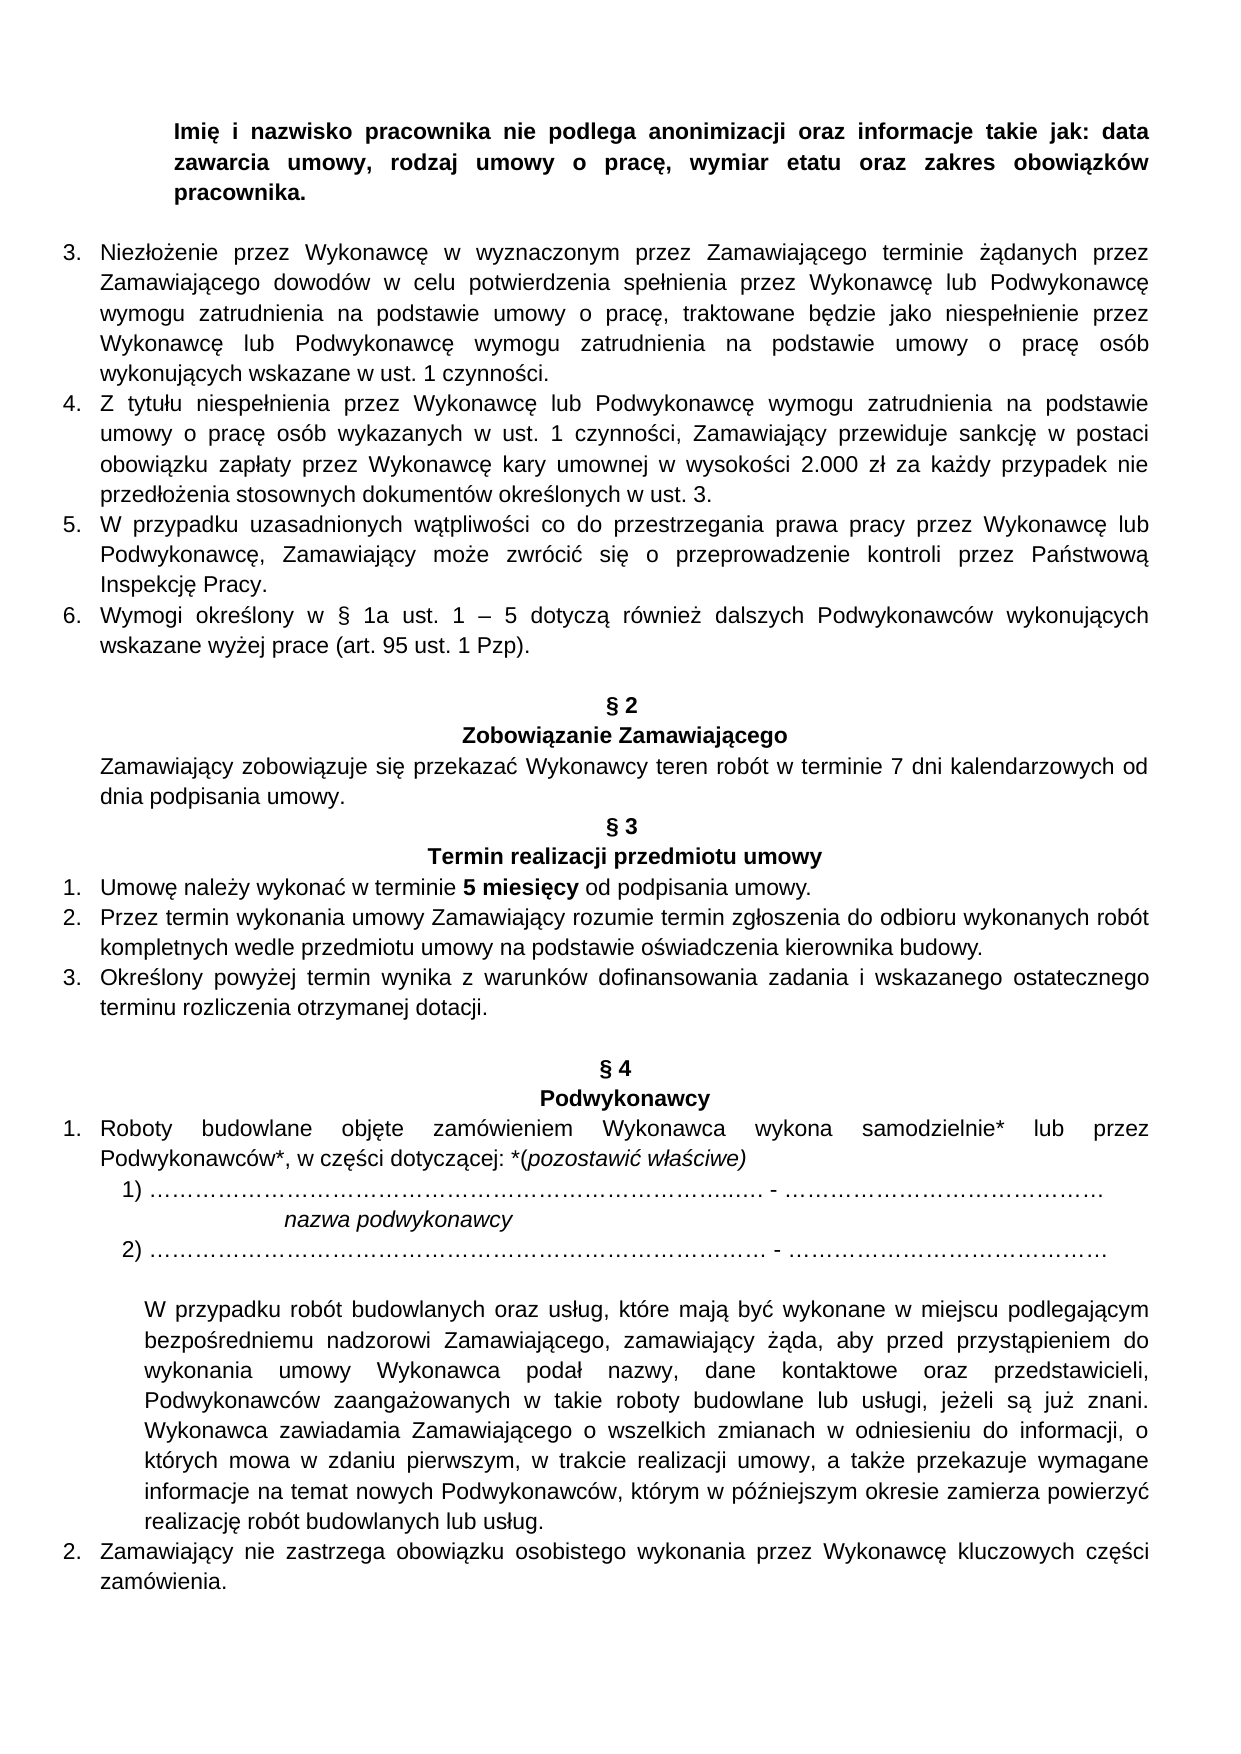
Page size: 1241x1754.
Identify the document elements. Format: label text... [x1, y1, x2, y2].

list W przypadku robót budowlanych oraz usług, które mają być wykonane w miejscu podlegającym bezpośredniemu nadzorowi Zamawiającego, zamawiający żąda, aby przed przystąpieniem do wykonania umowy Wykonawca podał nazwy, dane kontaktowe oraz przedstawicieli, Podwykonawców zaangażowanych w takie roboty budowlane lub usługi, jeżeli są już znani. Wykonawca zawiadamia Zamawiającego o wszelkich zmianach w odniesieniu do informacji, o których mowa w zdaniu pierwszym, w trakcie realizacji umowy, a także przekazuje wymagane informacje na temat nowych Podwykonawców, którym w późniejszym okresie zamierza powierzyć realizację robót budowlanych lub usług. [144, 1296, 1150, 1534]
list Roboty budowlane objęte zamówieniem Wykonawca wykona samodzielnie* lub przez Podwykonawców*, w części dotyczącej: *(pozostawić właściwe) [63, 1115, 1150, 1172]
text nazwa podwykonawcy [144, 1206, 1150, 1232]
list Umowę należy wykonać w terminie 5 miesięcy od podpisania umowy. [63, 873, 1150, 900]
list W przypadku uzasadnionych wątpliwości co do przestrzegania prawa pracy przez Wykonawcę lub Podwykonawcę, Zamawiający może zwrócić się o przeprowadzenie kontroli przez Państwową Inspekcję Pracy. [63, 511, 1150, 598]
text 2) ……………………………………………………………………… - …………………………………… [122, 1236, 1150, 1262]
list Niezłożenie przez Wykonawcę w wyznaczonym przez Zamawiającego terminie żądanych przez Zamawiającego dowodów w celu potwierdzenia spełnienia przez Wykonawcę lub Podwykonawcę wymogu zatrudnienia na podstawie umowy o pracę, traktowane będzie jako niespełnienie przez Wykonawcę lub Podwykonawcę wymogu zatrudnienia na podstawie umowy o pracę osób wykonujących wskazane w ust. 1 czynności. [63, 239, 1150, 386]
list Zamawiający nie zastrzega obowiązku osobistego wykonania przez Wykonawcę kluczowych części zamówienia. [63, 1538, 1150, 1594]
text § 4 Podwykonawcy [100, 1055, 1150, 1111]
text Imię i nazwisko pracownika nie podlega anonimizacji oraz informacje takie jak: data zawarcia umowy, rodzaj umowy o pracę, wymiar etatu oraz zakres obowiązków pracownika. [174, 118, 1150, 205]
text § 2 Zobowiązanie Zamawiającego [100, 692, 1150, 749]
list Z tytułu niespełnienia przez Wykonawcę lub Podwykonawcę wymogu zatrudnienia na podstawie umowy o pracę osób wykazanych w ust. 1 czynności, Zamawiający przewiduje sankcję w postaci obowiązku zapłaty przez Wykonawcę kary umownej w wysokości 2.000 zł za każdy przypadek nie przedłożenia stosownych dokumentów określonych w ust. 3. [63, 390, 1150, 507]
list Przez termin wykonania umowy Zamawiający rozumie termin zgłoszenia do odbioru wykonanych robót kompletnych wedle przedmiotu umowy na podstawie oświadczenia kierownika budowy. [63, 904, 1150, 960]
text 1) …………………………………………………………………..…. - …………………………………… [122, 1176, 1150, 1202]
text § 3 Termin realizacji przedmiotu umowy [100, 813, 1150, 869]
list Wymogi określony w § 1a ust. 1 – 5 dotyczą również dalszych Podwykonawców wykonujących wskazane wyżej prace (art. 95 ust. 1 Pzp). [63, 602, 1150, 658]
list Określony powyżej termin wynika z warunków dofinansowania zadania i wskazanego ostatecznego terminu rozliczenia otrzymanej dotacji. [63, 964, 1150, 1021]
text Zamawiający zobowiązuje się przekazać Wykonawcy teren robót w terminie 7 dni kalendarzowych od dnia podpisania umowy. [100, 753, 1150, 809]
